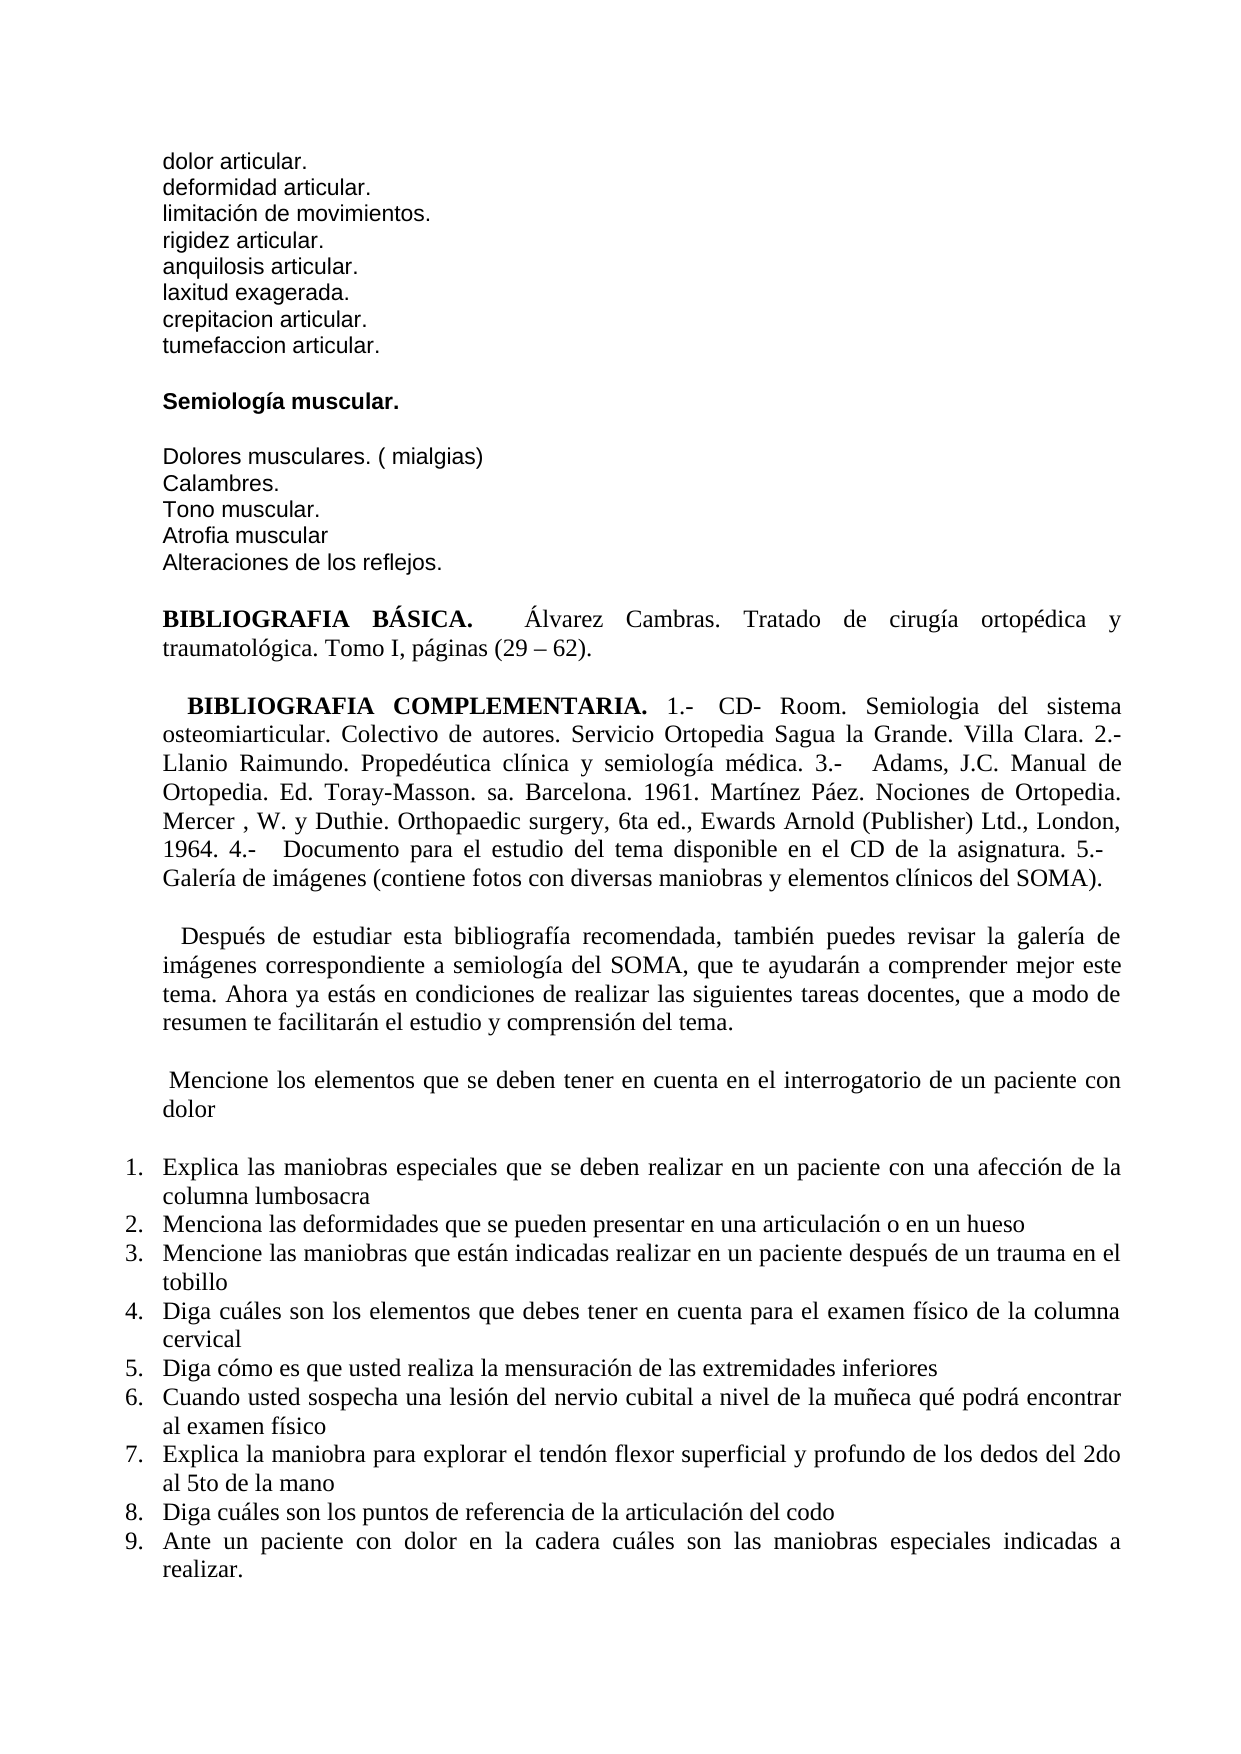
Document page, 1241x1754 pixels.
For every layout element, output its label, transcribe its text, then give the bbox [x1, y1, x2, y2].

text crepitacion articular. [162, 306, 1122, 332]
list Diga cómo es que usted realiza la mensuración de las extremidades inferiores [125, 1470, 1122, 1499]
text Semiología muscular. [162, 388, 1122, 414]
text tumefaccion articular. [162, 332, 1122, 358]
text Atrofia muscular [162, 522, 1122, 548]
text Después de estudiar esta bibliografía recomendada, también puedes revisar la galería de imágenes correspondiente a semiología del SOMA, que te ayudarán a comprender mejor este tema. Ahora ya estás en condiciones de realizar las siguientes tareas docentes, que a modo de resumen te facilitarán el estudio y comprensión del tema. [162, 921, 1122, 1036]
list Explica las maniobras especiales que se deben realizar en un paciente con una afección de la columna lumbosacra [125, 1152, 1122, 1209]
list Diga cuáles son los elementos que debes tener en cuenta para el examen físico de la columna cervical [125, 1383, 1122, 1441]
text Dolores musculares. ( mialgias) [162, 443, 1122, 469]
text BIBLIOGRAFIA COMPLEMENTARIA. 1.- CD- Room. Semiologia del sistema osteomiarticular. Colectivo de autores. Servicio Ortopedia Sagua Clara. 2.- Llanio Raimundo. Propedéutica clínica y semiología médica. 3.- Adams, J.C. Manual de Ortopedia. Ed. Toray-Masson. sa. Barcelona. 1961. Martínez Páez. Nociones de Ortopedia. Mercer , W. y Duthie. Orthopaedic surgery, 6ta ed., Ewards Arnold (Publisher) Ltd., London, 1964. 4.- Documento para el estudio del tema disponible en el CD de la asignatura. 5.- Galería de imágenes (contiene fotos con diversas maniobras y elementos clínicos del SOMA). [162, 691, 1122, 892]
text BIBLIOGRAFIA BÁSICA. Álvarez Cambras. Tratado de cirugía ortopédica y traumatológica. Tomo I, páginas (29 – 62). [162, 604, 1122, 662]
text Mencione los elementos que se deben tener en cuenta en el interrogatorio de un paciente con dolor [162, 1065, 1122, 1123]
text Tono muscular. [162, 496, 1122, 522]
text deformidad articular. [162, 174, 1122, 200]
list Menciona las deformidades que se pueden presentar en una articulación o en un hueso [125, 1239, 1122, 1267]
text Alteraciones de los reflejos. [162, 548, 1122, 575]
text dolor articular. [162, 148, 1122, 174]
list Mencione las maniobras que están indicadas realizar en un paciente después de un trauma en el tobillo [125, 1297, 1122, 1354]
text limitación de movimientos. [162, 200, 1122, 227]
text anquilosis articular. [162, 253, 1122, 279]
text laxitud exagerada. [162, 279, 1122, 306]
list Cuando usted sospecha una lesión del nervio cubital a nivel de la muñeca qué podrá encontrar al examen físico [125, 1528, 1122, 1585]
text rigidez articular. [162, 227, 1122, 253]
text Calambres. [162, 469, 1122, 496]
